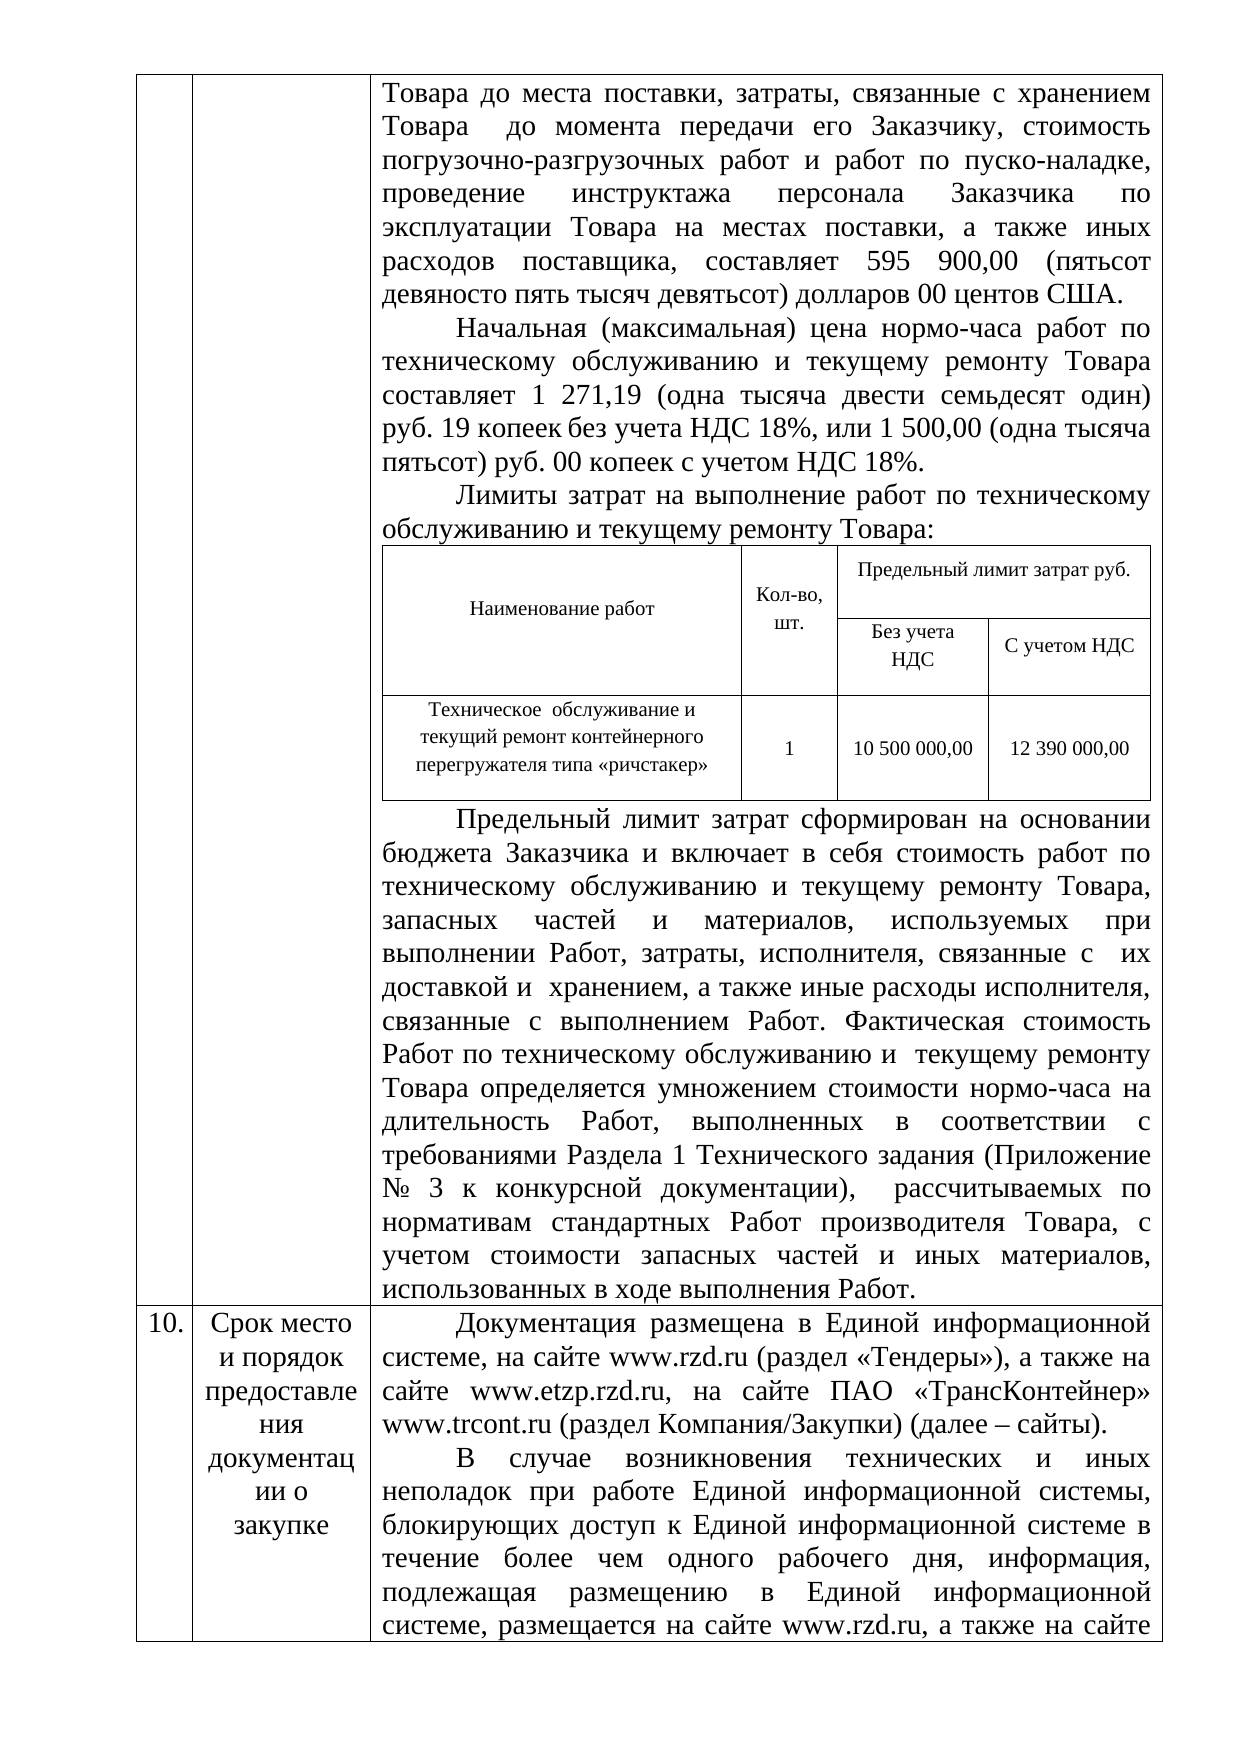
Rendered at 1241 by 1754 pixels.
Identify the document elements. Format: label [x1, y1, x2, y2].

table_cell [137, 75, 192, 1304]
table_cell [371, 1306, 1162, 1641]
table_cell [371, 75, 1162, 1304]
table_cell [193, 1306, 370, 1641]
table_cell [193, 75, 370, 1304]
table_cell [137, 1306, 192, 1641]
